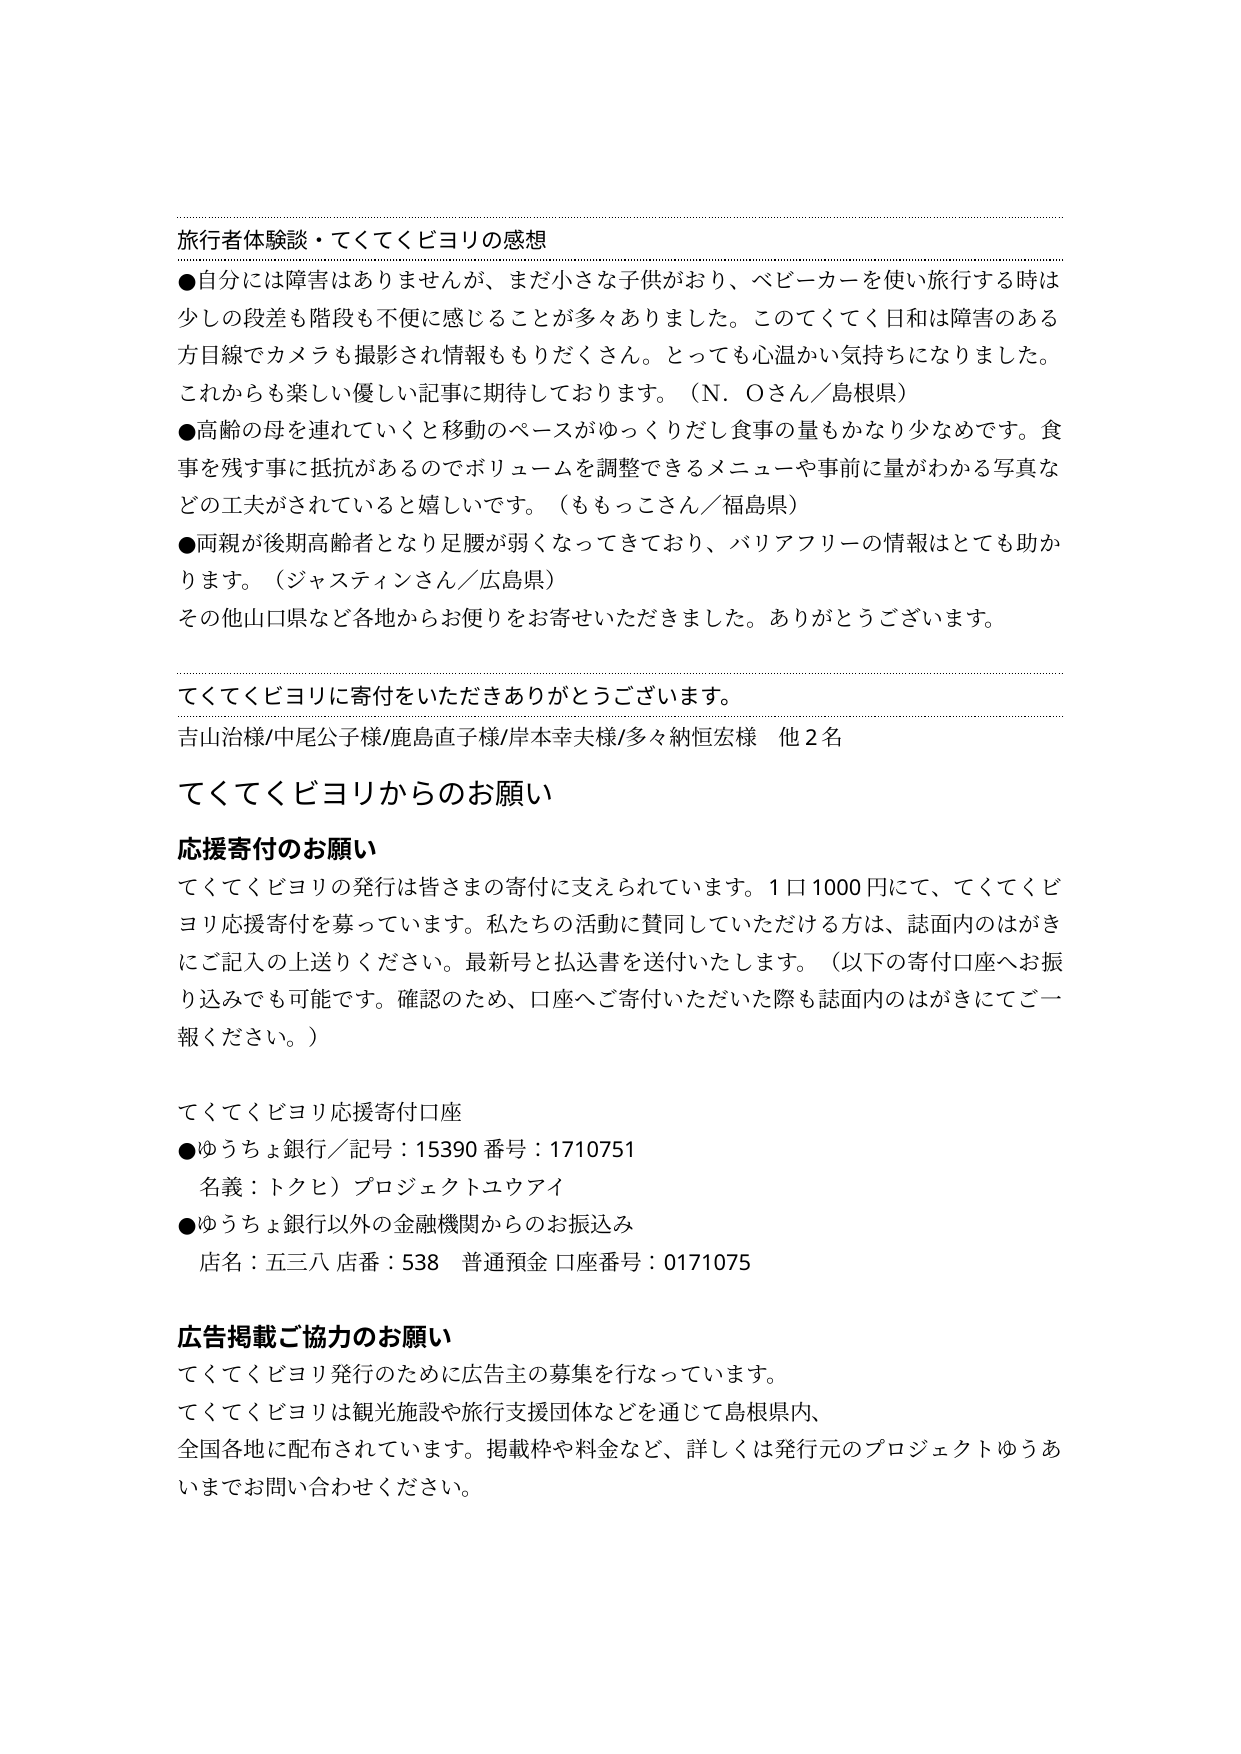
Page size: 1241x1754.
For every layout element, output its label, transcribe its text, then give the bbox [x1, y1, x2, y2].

text てくてくビヨリ発行のために広告主の募集を行なっています。 [177, 1354, 1063, 1392]
text 店名：五三八 店番：538 普通預金 口座番号：0171075 [177, 1242, 1063, 1279]
text 広告掲載ご協力のお願い [177, 1317, 1041, 1354]
text ●高齢の母を連れていくと移動のペースがゆっくりだし食事の量もかなり少なめです。食事を残す事に抵抗があるのでボリュームを調整できるメニューや事前に量がわかる写真などの工夫がされていると嬉しいです。（ももっこさん／福島県） [177, 411, 1063, 523]
text その他山口県など各地からお便りをお寄せいただきました。ありがとうございます。 [177, 598, 1063, 636]
text てくてくビヨリは観光施設や旅行支援団体などを通じて島根県内、 [177, 1392, 1063, 1429]
text てくてくビヨリからのお願い [177, 754, 1063, 829]
text ●両親が後期高齢者となり足腰が弱くなってきており、バリアフリーの情報はとても助かります。（ジャスティンさん／広島県） [177, 523, 1063, 598]
text てくてくビヨリ応援寄付口座 [177, 1092, 1063, 1129]
text 吉山治様/中尾公子様/鹿島直子様/岸本幸夫様/多々納恒宏様 他2名 [177, 717, 1063, 754]
text 旅行者体験談・てくてくビヨリの感想 [177, 217, 1063, 261]
text ●ゆうちょ銀行以外の金融機関からのお振込み [177, 1204, 1063, 1242]
text 全国各地に配布されています。掲載枠や料金など、詳しくは発行元のプロジェクトゆうあいまでお問い合わせください。 [177, 1429, 1063, 1504]
text ●自分には障害はありませんが、まだ小さな子供がおり、ベビーカーを使い旅行する時は少しの段差も階段も不便に感じることが多々ありました。このてくてく日和は障害のある方目線でカメラも撮影され情報ももりだくさん。とっても心温かい気持ちになりました。これからも楽しい優しい記事に期待しております。（Ｎ．Ｏさん／島根県） [177, 261, 1063, 411]
text 名義：トクヒ）プロジェクトユウアイ [177, 1167, 1063, 1204]
text ●ゆうちょ銀行／記号：15390 番号：1710751 [177, 1129, 1063, 1167]
text てくてくビヨリの発行は皆さまの寄付に支えられています。1口1000円にて、てくてくビヨリ応援寄付を募っています。私たちの活動に賛同していただける方は、誌面内のはがきにご記入の上送りください。最新号と払込書を送付いたします。（以下の寄付口座へお振り込みでも可能です。確認のため、口座へご寄付いただいた際も誌面内のはがきにてご一報ください。） [177, 867, 1063, 1054]
text てくてくビヨリに寄付をいただきありがとうございます。 [177, 673, 1063, 717]
text 応援寄付のお願い [177, 829, 1041, 867]
